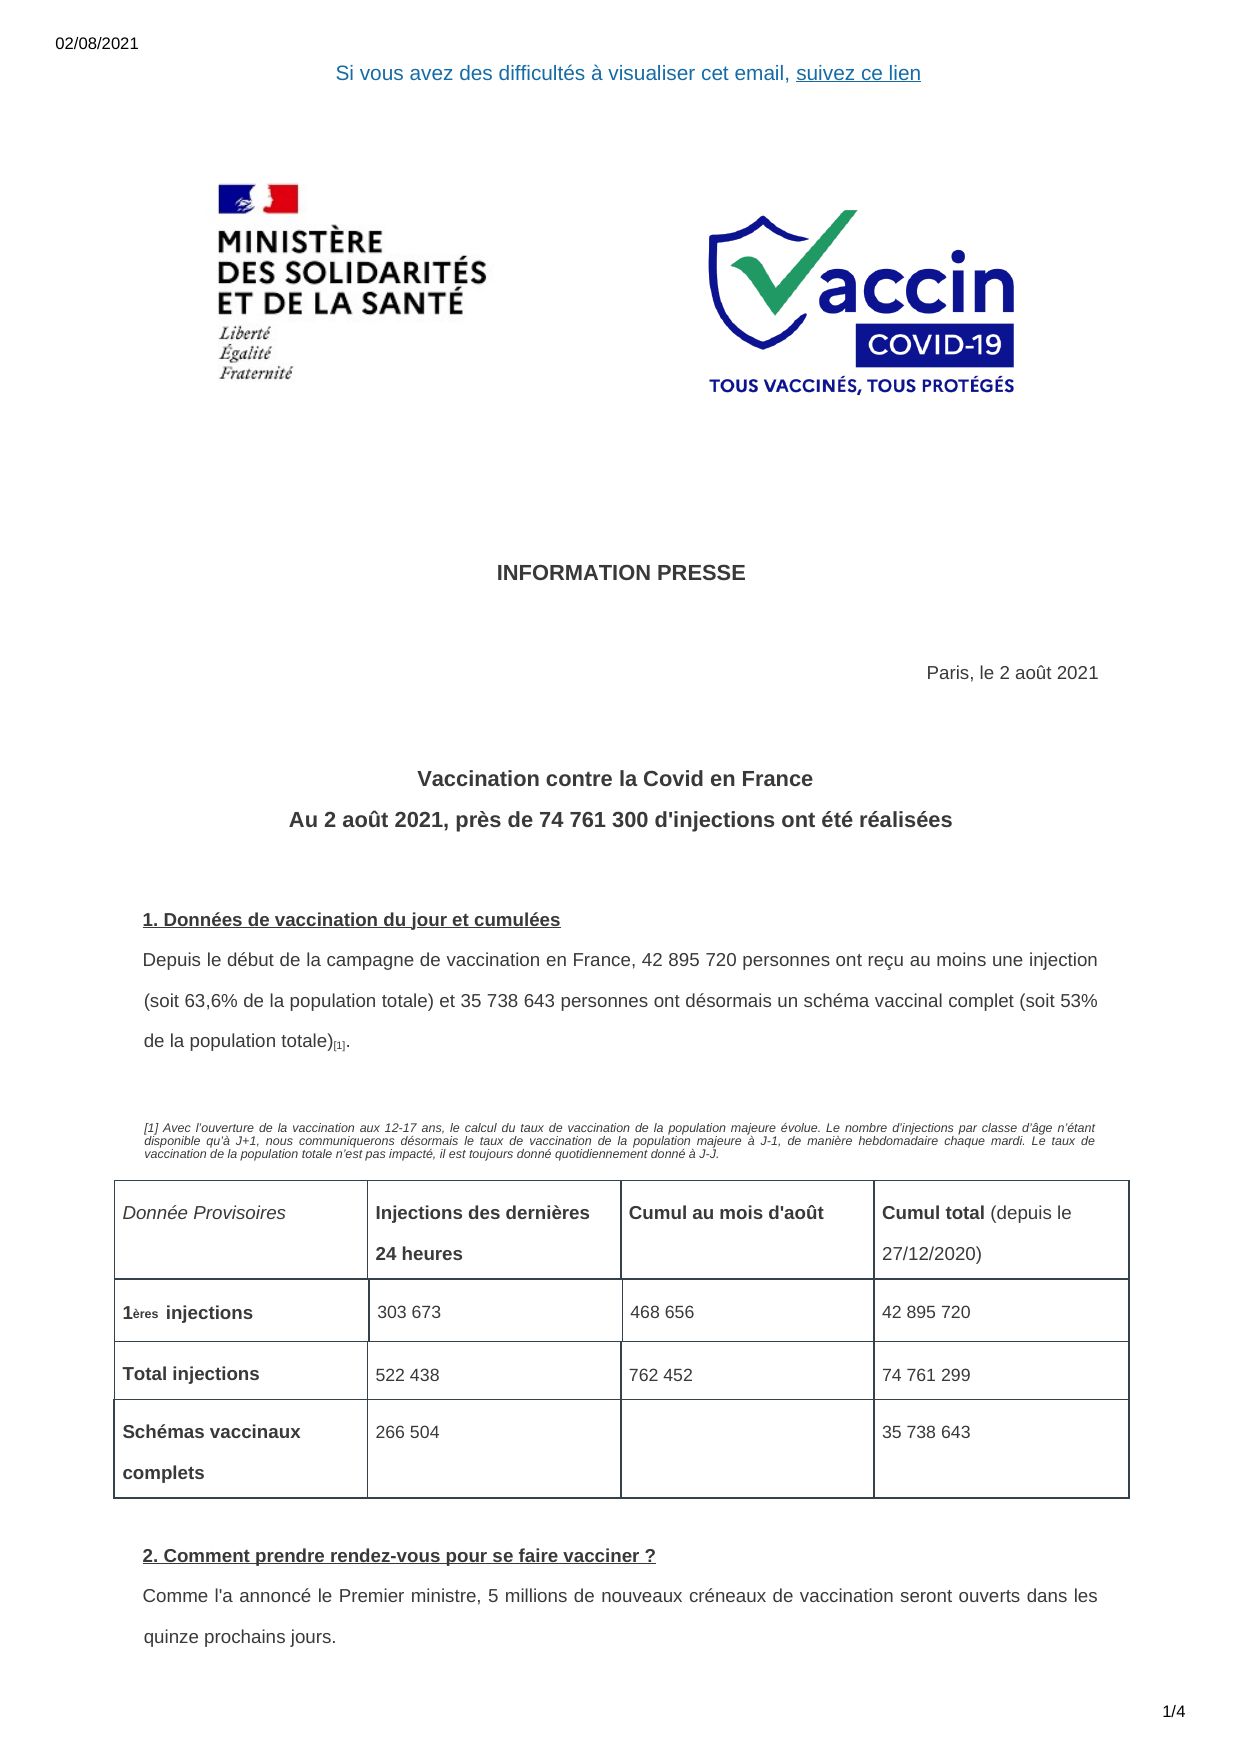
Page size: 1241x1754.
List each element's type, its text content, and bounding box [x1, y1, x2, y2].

text 1. Données de vaccination du jour et cumulées [142, 909, 1098, 930]
picture [665, 164, 1057, 440]
text 2. Comment prendre rendez-vous pour se faire vacciner ? [142, 1544, 1098, 1566]
text INFORMATION PRESSE [144, 560, 1098, 585]
text Depuis le début de la campagne de vaccination en France, 42 895 720 personnes ont reçu au moins une injection (soit 63,6% de la population totale) et 35 738 643 personnes ont désormais un schéma vaccinal complet (soit 53% de la population totale)[1]. [142, 949, 1098, 1052]
text Au 2 août 2021, près de 74 761 300 d'injections ont été réalisées [289, 807, 1098, 832]
text Paris, le 2 août 2021 [113, 662, 1098, 683]
text Comme l'a annoncé le Premier ministre, 5 millions de nouveaux créneaux de vaccination seront ouverts dans les quinze prochains jours. [142, 1585, 1098, 1647]
text Si vous avez des difficultés à visualiser cet email, suivez ce lien [335, 60, 1098, 84]
subtitle Vaccination contre la Covid en France [144, 766, 1086, 792]
picture [188, 164, 517, 400]
text [1] Avec l’ouverture de la vaccination aux 12-17 ans, le calcul du taux de vaccination de la population majeure évolue. Le nombre d’injections par classe d’âge n’étant disponible qu’à J+1, nous communiquerons désormais le taux de vaccination de la population majeure à J-1, de manière hebdomadaire chaque mardi. Le taux de vaccination de la population totale n’est pas impacté, il est toujours donné quotidiennement donné à J-J. [144, 1122, 1098, 1161]
